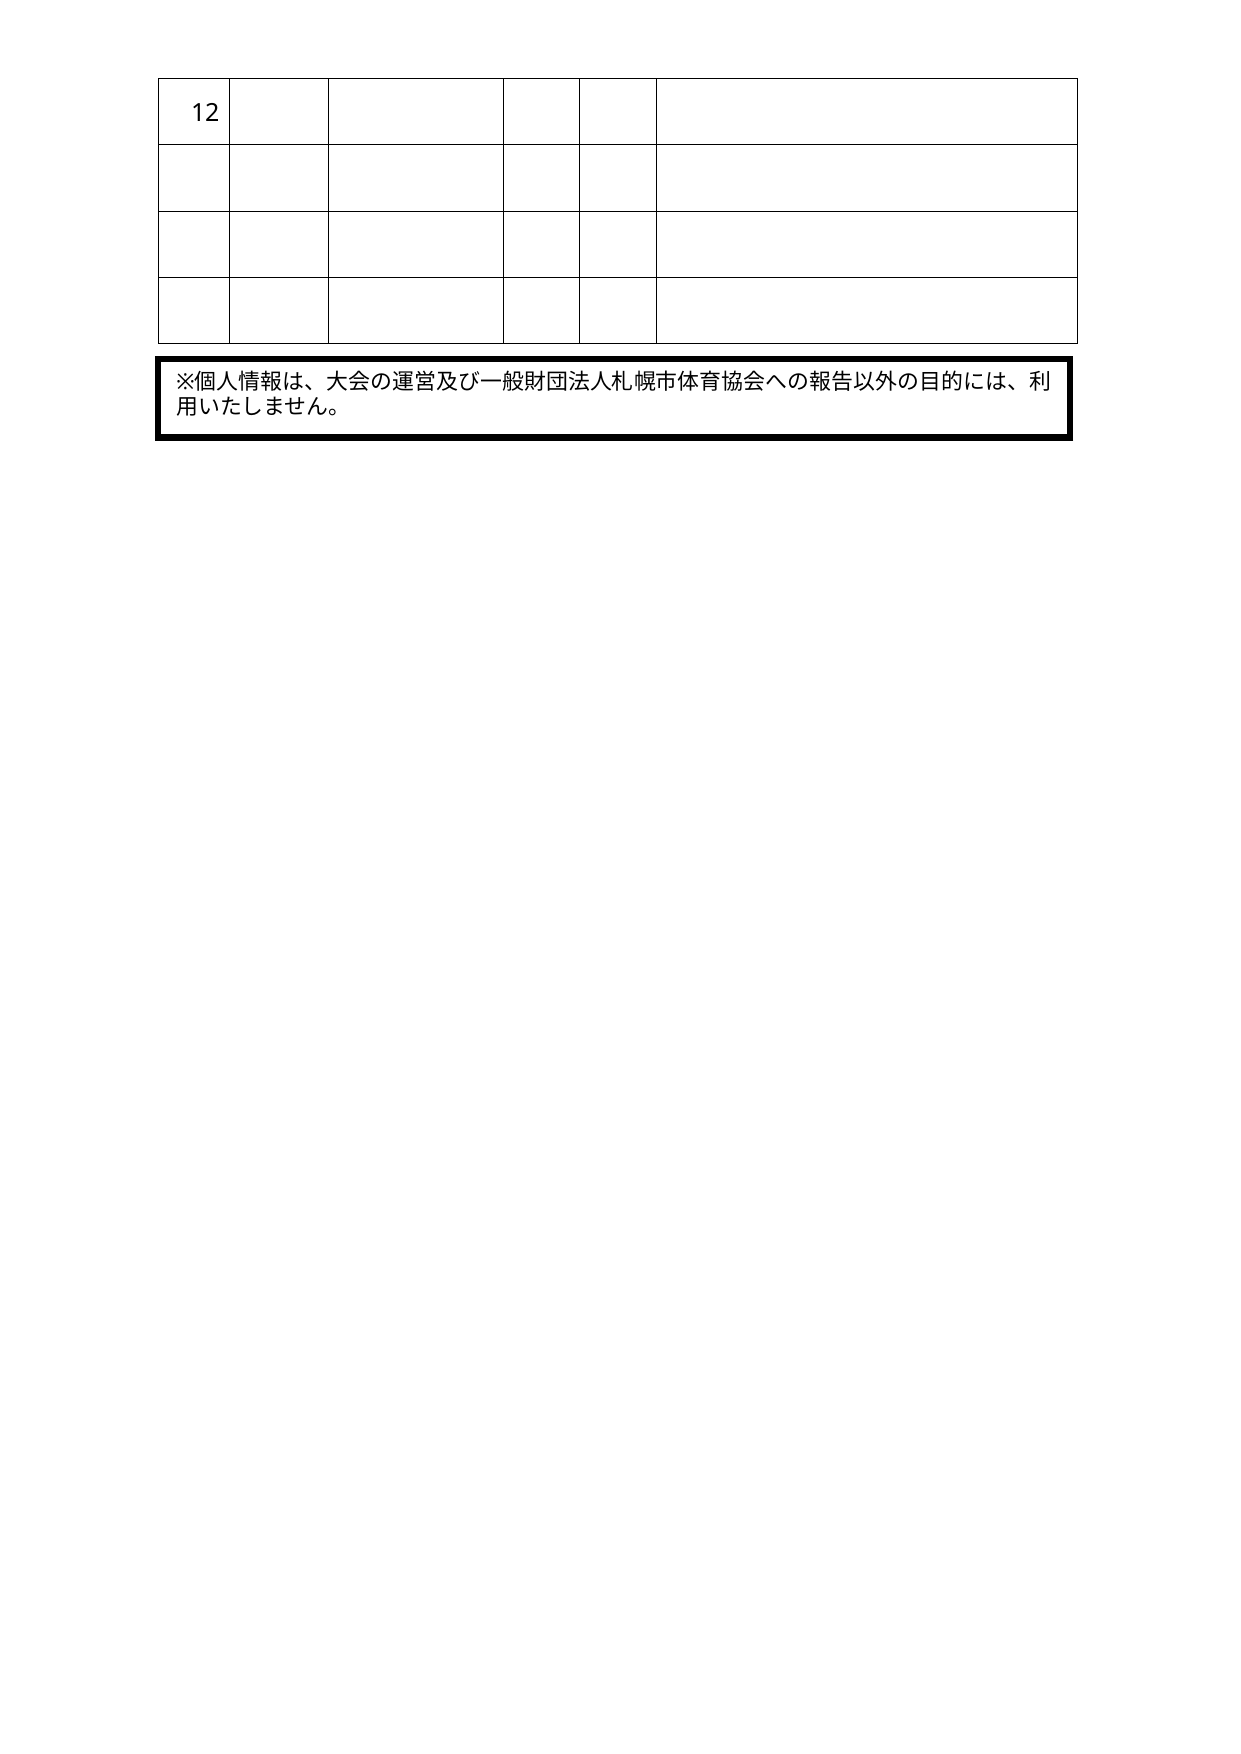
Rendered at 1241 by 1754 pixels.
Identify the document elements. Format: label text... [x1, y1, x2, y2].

table_cell 12 [159, 79, 229, 144]
table_cell [657, 212, 1077, 277]
table_cell [329, 145, 503, 211]
table_cell [504, 278, 579, 343]
table_cell [657, 145, 1077, 211]
table_cell [504, 79, 579, 144]
table_cell [329, 278, 503, 343]
table_cell [159, 145, 229, 211]
table_cell [159, 212, 229, 277]
table_cell [580, 212, 656, 277]
table_cell [580, 145, 656, 211]
table_cell [329, 212, 503, 277]
table_cell [580, 79, 656, 144]
table_cell [230, 278, 328, 343]
table_cell [329, 79, 503, 144]
table_cell [159, 278, 229, 343]
table_cell [230, 212, 328, 277]
table_cell [504, 145, 579, 211]
table_cell [230, 145, 328, 211]
table_cell [580, 278, 656, 343]
table_cell [504, 212, 579, 277]
table_cell [230, 79, 328, 144]
table_cell [657, 79, 1077, 144]
table_cell [657, 278, 1077, 343]
